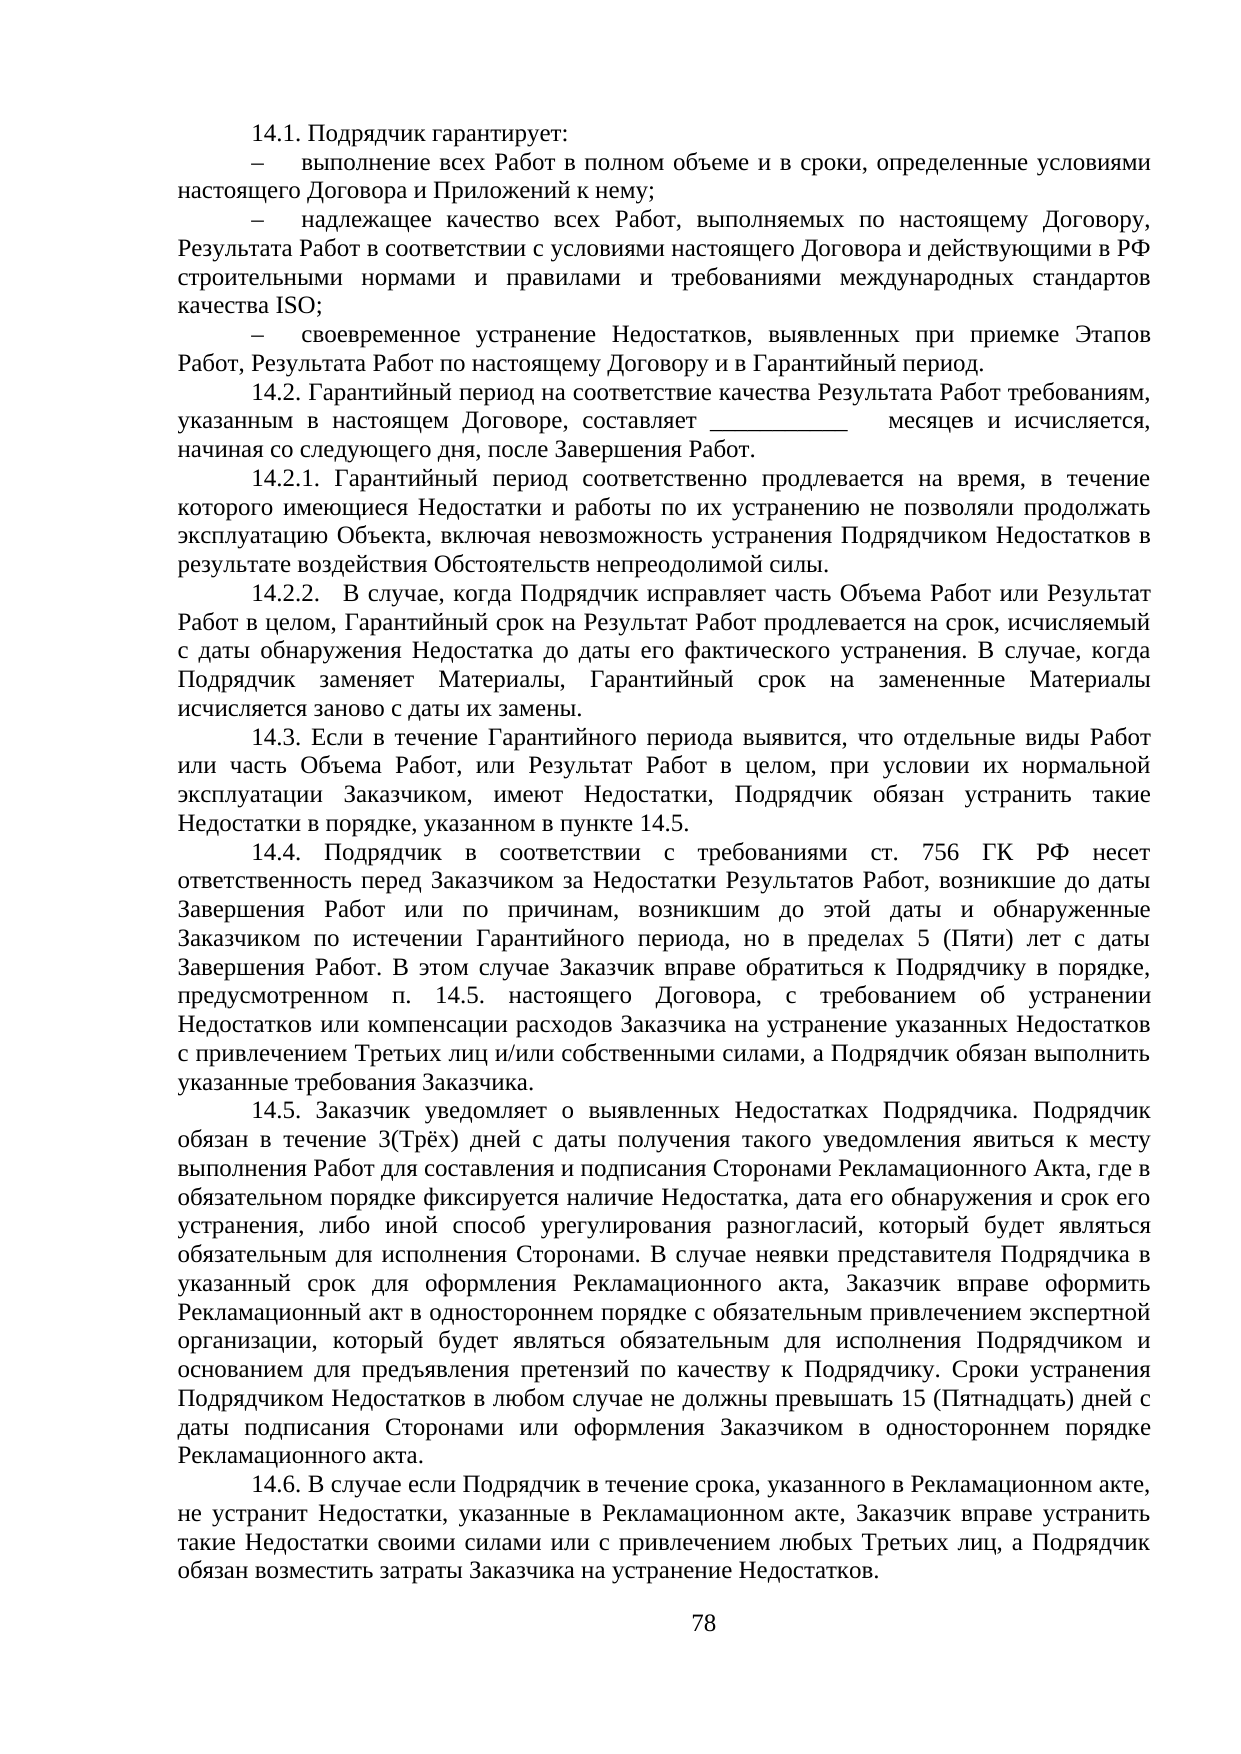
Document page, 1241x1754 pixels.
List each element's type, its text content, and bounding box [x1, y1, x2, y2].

text 14.5. Заказчик уведомляет о выявленных Недостатках Подрядчика. Подрядчик обязан в течение 3(Трёх) дней с даты получения такого уведомления явиться к месту выполнения Работ для составления и подписания Сторонами Рекламационного Акта, где в обязательном порядке фиксируется наличие Недостатка, дата его обнаружения и срок его устранения, либо иной способ урегулирования разногласий, который будет являться обязательным для исполнения Сторонами. В случае неявки представителя Подрядчика в указанный срок для оформления Рекламационного акта, Заказчик вправе оформить Рекламационный акт в одностороннем порядке с обязательным привлечением экспертной организации, который будет являться обязательным для исполнения Подрядчиком и основанием для предъявления претензий по качеству к Подрядчику. Сроки устранения Подрядчиком Недостатков в любом случае не должны превышать 15 (Пятнадцать) дней с даты подписания Сторонами или оформления Заказчиком в одностороннем порядке Рекламационного акта. [177, 1096, 1152, 1469]
text – надлежащее качество всех Работ, выполняемых по настоящему Договору, Результата Работ в соответствии с условиями настоящего Договора и действующими в РФ строительными нормами и правилами и требованиями международных стандартов качества ISO; [177, 204, 1152, 319]
text – своевременное устранение Недостатков, выявленных при приемке Этапов Работ, Результата Работ по настоящему Договору и в Гарантийный период. [177, 319, 1152, 377]
text – выполнение всех Работ в полном объеме и в сроки, определенные условиями настоящего Договора и Приложений к нему; [177, 147, 1152, 204]
text 14.4. Подрядчик в соответствии с требованиями ст. 756 ГК РФ несет ответственность перед Заказчиком за Недостатки Результатов Работ, возникшие до даты Завершения Работ или по причинам, возникшим до этой даты и обнаруженные Заказчиком по истечении Гарантийного периода, но в пределах 5 (Пяти) лет с даты Завершения Работ. В этом случае Заказчик вправе обратиться к Подрядчику в порядке, предусмотренном п. 14.5. настоящего Договора, с требованием об устранении Недостатков или компенсации расходов Заказчика на устранение указанных Недостатков с привлечением Третьих лиц и/или собственными силами, а Подрядчик обязан выполнить указанные требования Заказчика. [177, 837, 1152, 1096]
text 14.6. В случае если Подрядчик в течение срока, указанного в Рекламационном акте, не устранит Недостатки, указанные в Рекламационном акте, Заказчик вправе устранить такие Недостатки своими силами или с привлечением любых Третьих лиц, а Подрядчик обязан возместить затраты Заказчика на устранение Недостатков. [177, 1469, 1152, 1584]
text 14.1. Подрядчик гарантирует: [177, 118, 1152, 147]
text 14.2. Гарантийный период на соответствие качества Результата Работ требованиям, указанным в настоящем Договоре, составляет ___________ месяцев и исчисляется, начиная со следующего дня, после Завершения Работ. [177, 377, 1152, 463]
text 14.2.1. Гарантийный период соответственно продлевается на время, в течение которого имеющиеся Недостатки и работы по их устранению не позволяли продолжать эксплуатацию Объекта, включая невозможность устранения Подрядчиком Недостатков в результате воздействия Обстоятельств непреодолимой силы. [177, 463, 1152, 578]
text 14.2.2. В случае, когда Подрядчик исправляет часть Объема Работ или Результат Работ в целом, Гарантийный срок на Результат Работ продлевается на срок, исчисляемый с даты обнаружения Недостатка до даты его фактического устранения. В случае, когда Подрядчик заменяет Материалы, Гарантийный срок на замененные Материалы исчисляется заново с даты их замены. [177, 578, 1152, 722]
text 14.3. Если в течение Гарантийного периода выявится, что отдельные виды Работ или часть Объема Работ, или Результат Работ в целом, при условии их нормальной эксплуатации Заказчиком, имеют Недостатки, Подрядчик обязан устранить такие Недостатки в порядке, указанном в пункте 14.5. [177, 722, 1152, 837]
